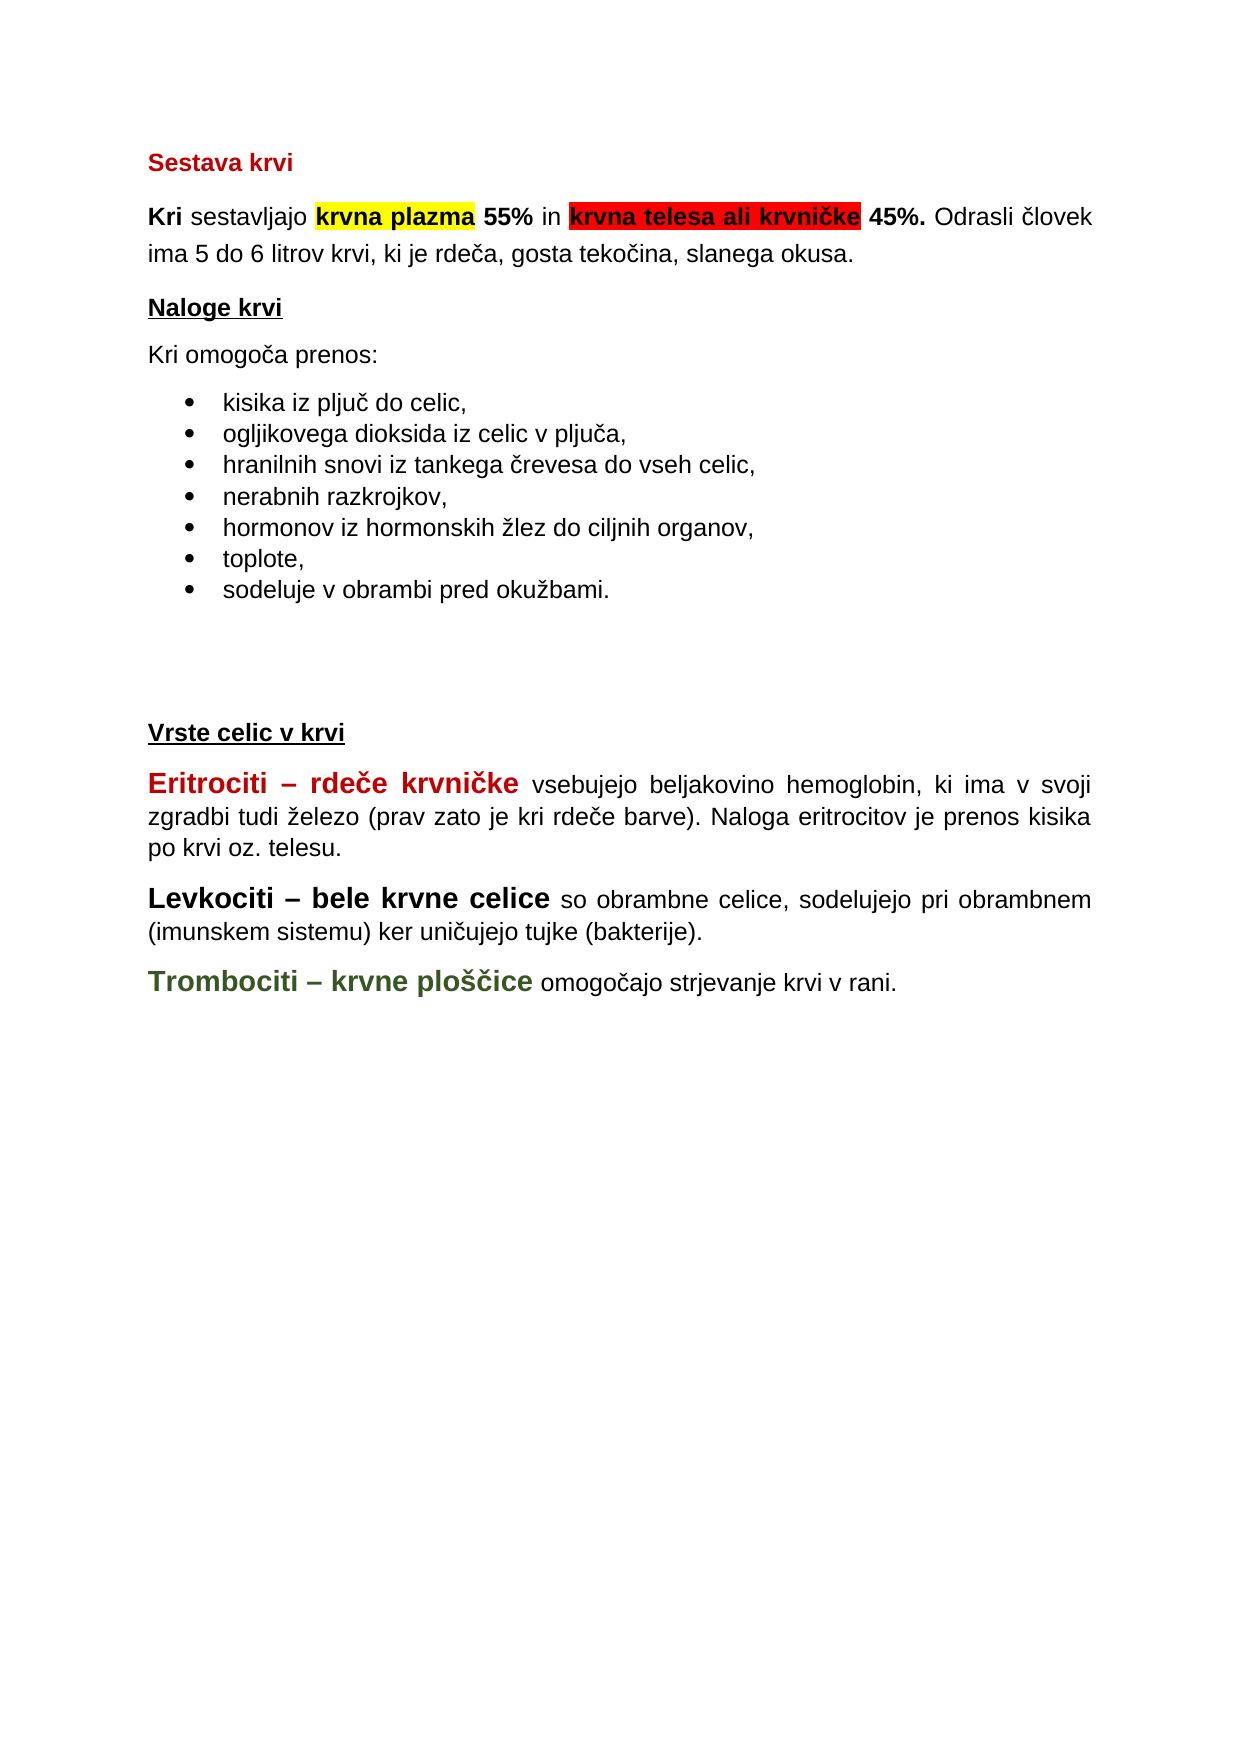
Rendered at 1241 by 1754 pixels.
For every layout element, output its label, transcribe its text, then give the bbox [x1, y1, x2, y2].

text Sestava krvi [148, 148, 1093, 176]
list sodeluje v obrambi pred okužbami. [185, 575, 1093, 604]
text Trombociti – krvne ploščice omogočajo strjevanje krvi v rani. [148, 964, 1093, 998]
text Vrste celic v krvi [148, 718, 1093, 747]
list hranilnih snovi iz tankega črevesa do vseh celic, [185, 451, 1093, 479]
list nerabnih razkrojkov, [185, 482, 1093, 511]
text Eritrociti – rdeče krvničke vsebujejo beljakovino hemoglobin, ki ima v svoji zgradbi tudi železo (prav zato je kri rdeče barve). Naloga eritrocitov je prenos kisika po krvi oz. telesu. [148, 766, 1093, 862]
text Naloge krvi [148, 293, 1093, 322]
text Kri sestavljajo krvna plazma 55% in krvna telesa ali krvničke 45%. Odrasli človek ima 5 do 6 litrov krvi, ki je rdeča, gosta tekočina, slanega okusa. [148, 202, 1093, 268]
list kisika iz pljuč do celic, [185, 388, 1093, 417]
text Kri omogoča prenos: [148, 341, 1093, 369]
list ogljikovega dioksida iz celic v pljuča, [185, 419, 1093, 448]
list hormonov iz hormonskih žlez do ciljnih organov, [185, 513, 1093, 542]
list toplote, [185, 544, 1093, 573]
text Levkociti – bele krvne celice so obrambne celice, sodelujejo pri obrambnem (imunskem sistemu) ker uničujejo tujke (bakterije). [148, 881, 1093, 945]
